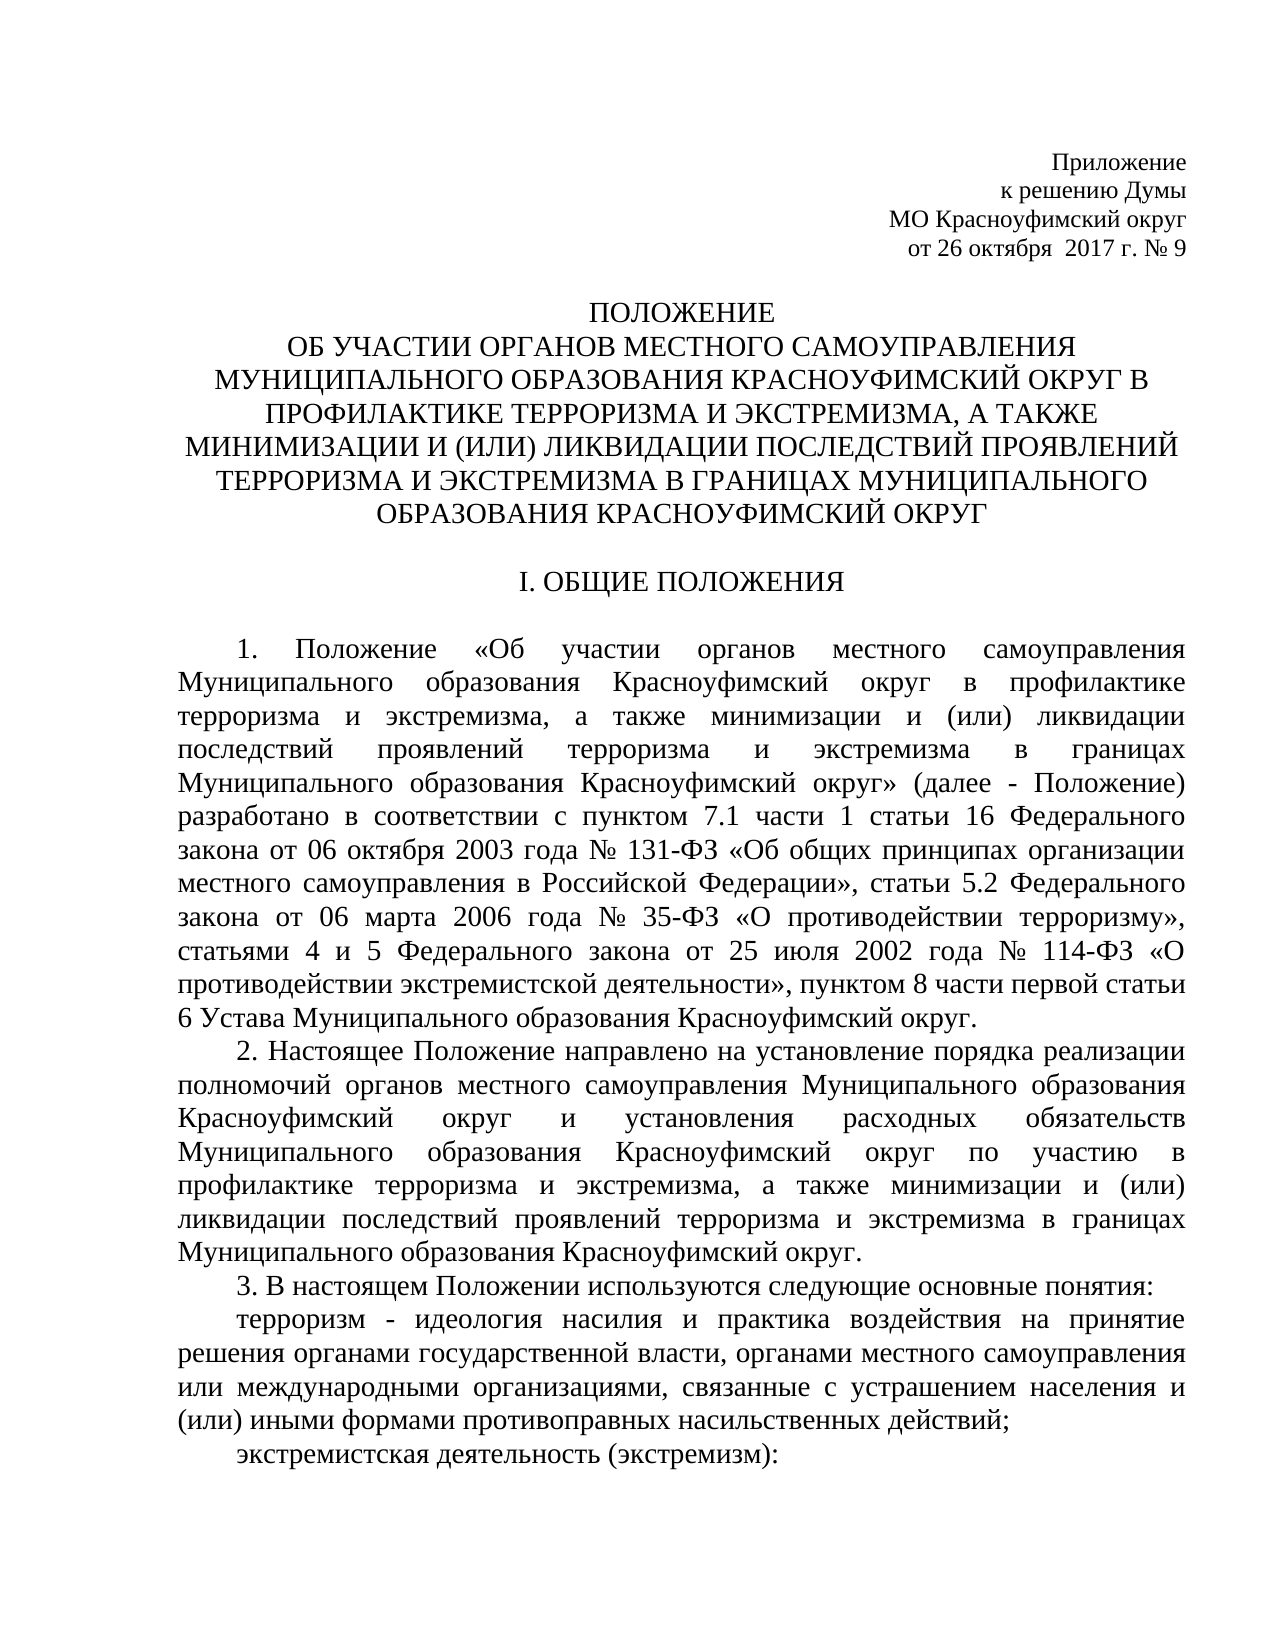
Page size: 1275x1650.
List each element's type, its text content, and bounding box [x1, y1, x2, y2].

text к решению Думы [177, 176, 1186, 204]
text от 26 октября 2017 г. № 9 [177, 233, 1186, 262]
text экстремистская деятельность (экстремизм): [177, 1436, 1186, 1469]
text терроризм - идеология насилия и практика воздействия на принятие решения органами государственной власти, органами местного самоуправления или международными организациями, связанные с устрашением населения и (или) иными формами противоправных насильственных действий; [177, 1302, 1186, 1436]
text 3. В настоящем Положении используются следующие основные понятия: [177, 1268, 1186, 1302]
text 2. Настоящее Положение направлено на установление порядка реализации полномочий органов местного самоуправления Муниципального образования Красноуфимский округ и установления расходных обязательств Муниципального образования Красноуфимский округ по участию в профилактике терроризма и экстремизма, а также минимизации и (или) ликвидации последствий проявлений терроризма и экстремизма в границах Муниципального образования Красноуфимский округ. [177, 1033, 1186, 1268]
text ОБ УЧАСТИИ ОРГАНОВ МЕСТНОГО САМОУПРАВЛЕНИЯ МУНИЦИПАЛЬНОГО ОБРАЗОВАНИЯ КРАСНОУФИМСКИЙ ОКРУГ В ПРОФИЛАКТИКЕ ТЕРРОРИЗМА И ЭКСТРЕМИЗМА, А ТАКЖЕ МИНИМИЗАЦИИ И (ИЛИ) ЛИКВИДАЦИИ ПОСЛЕДСТВИЙ ПРОЯВЛЕНИЙ ТЕРРОРИЗМА И ЭКСТРЕМИЗМА В ГРАНИЦАХ МУНИЦИПАЛЬНОГО ОБРАЗОВАНИЯ КРАСНОУФИМСКИЙ ОКРУГ [177, 329, 1186, 530]
text I. ОБЩИЕ ПОЛОЖЕНИЯ [177, 564, 1186, 597]
text ПОЛОЖЕНИЕ [177, 295, 1186, 329]
text 1. Положение «Об участии органов местного самоуправления Муниципального образования Красноуфимский округ в профилактике терроризма и экстремизма, а также минимизации и (или) ликвидации последствий проявлений терроризма и экстремизма в границах Муниципального образования Красноуфимский округ» (далее - Положение) разработано в соответствии с пунктом 7.1 части 1 статьи 16 Федерального закона от 06 октября 2003 года № 131-ФЗ «Об общих принципах организации местного самоуправления в Российской Федерации», статьи 5.2 Федерального закона от 06 марта 2006 года № 35-ФЗ «О противодействии терроризму», статьями 4 и 5 Федерального закона от 25 июля 2002 года № 114-ФЗ «О противодействии экстремистской деятельности», пунктом 8 части первой статьи 6 Устава Муниципального образования Красноуфимский округ. [177, 631, 1186, 1033]
text Приложение [177, 147, 1186, 176]
text МО Красноуфимский округ [177, 204, 1186, 233]
